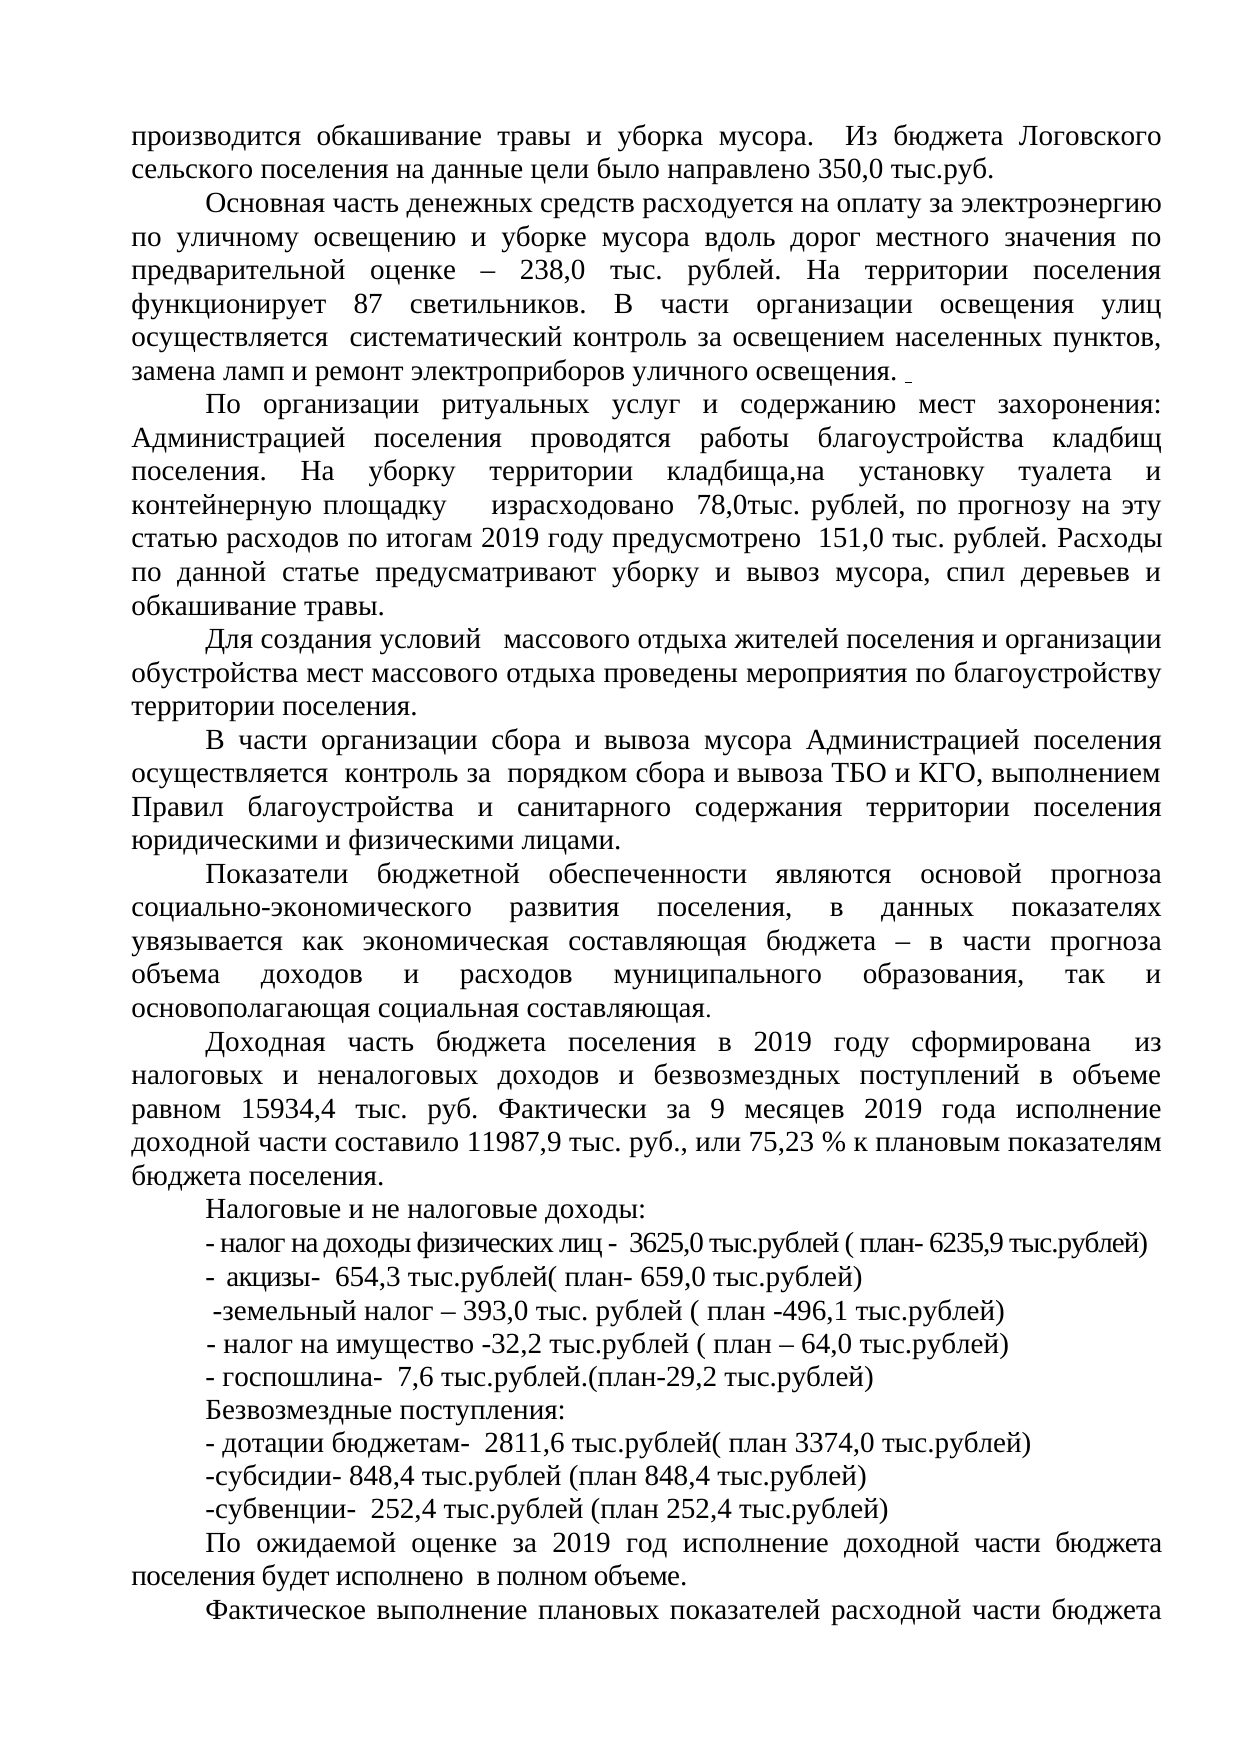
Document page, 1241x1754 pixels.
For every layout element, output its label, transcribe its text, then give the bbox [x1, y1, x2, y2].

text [131, 1592, 1162, 1626]
text - налог на имущество -32,2 тыс.рублей ( план – 64,0 тыс.рублей) [132, 1327, 1108, 1360]
text В части организации сбора и вывоза мусора Администрацией поселения осуществляется контроль за порядком сбора и вывоза ТБО и КГО, выполнением Правил благоустройства и санитарного содержания территории поселения юридическими и физическими лицами. [131, 722, 1162, 856]
text - дотации бюджетам- 2811,6 тыс.рублей( план 3374,0 тыс.рублей) [131, 1426, 1108, 1459]
text Доходная часть бюджета поселения в 2019 году сформирована из налоговых и неналоговых доходов и безвозмездных поступлений в объеме равном 15934,4 тыс. руб. Фактически за 9 месяцев 2019 года исполнение доходной части составило 11987,9 тыс. руб., или 75,23 % к плановым показателям бюджета поселения. [131, 1024, 1162, 1191]
text По организации ритуальных услуг и содержанию мест захоронения: Администрацией поселения проводятся работы благоустройства кладбищ поселения. На уборку территории кладбища,на установку туалета и контейнерную площадку израсходовано 78,0тыс. рублей, по прогнозу на эту статью расходов по итогам 2019 году предусмотрено 151,0 тыс. рублей. Расходы по данной статье предусматривают уборку и вывоз мусора, спил деревьев и обкашивание травы. [131, 386, 1162, 621]
text Основная часть денежных средств расходуется на оплату за электроэнергию по уличному освещению и уборке мусора вдоль дорог местного значения по предварительной оценке – 238,0 тыс. рублей. На территории поселения функционирует 87 светильников. В части организации освещения улиц осуществляется систематический контроль за освещением населенных пунктов, замена ламп и ремонт электроприборов уличного освещения. [131, 185, 1162, 386]
text -субсидии- 848,4 тыс.рублей (план 848,4 тыс.рублей) [131, 1459, 1108, 1492]
text Для создания условий массового отдыха жителей поселения и организации обустройства мест массового отдыха проведены мероприятия по благоустройству территории поселения. [131, 621, 1162, 722]
text -субвенции- 252,4 тыс.рублей (план 252,4 тыс.рублей) [131, 1492, 1108, 1525]
text По ожидаемой оценке за 2019 год исполнение доходной части бюджета поселения будет исполнено в полном объеме. [131, 1525, 1162, 1592]
text Налоговые и не налоговые доходы: [131, 1191, 1162, 1225]
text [131, 118, 1162, 185]
text Показатели бюджетной обеспеченности являются основой прогноза социально-экономического развития поселения, в данных показателях увязывается как экономическая составляющая бюджета – в части прогноза объема доходов и расходов муниципального образования, так и основополагающая социальная составляющая. [131, 856, 1162, 1024]
text Безвозмездные поступления: [131, 1393, 1108, 1426]
text - госпошлина- 7,6 тыс.рублей.(план-29,2 тыс.рублей) [131, 1360, 1108, 1393]
text - акцизы- 654,3 тыс.рублей( план- 659,0 тыс.рублей) [131, 1259, 1162, 1293]
text -земельный налог – 393,0 тыс. рублей ( план -496,1 тыс.рублей) [131, 1293, 1162, 1327]
text - налог на доходы физических лиц - 3625,0 тыс.рублей ( план- 6235,9 тыс.рублей) [131, 1225, 1162, 1259]
